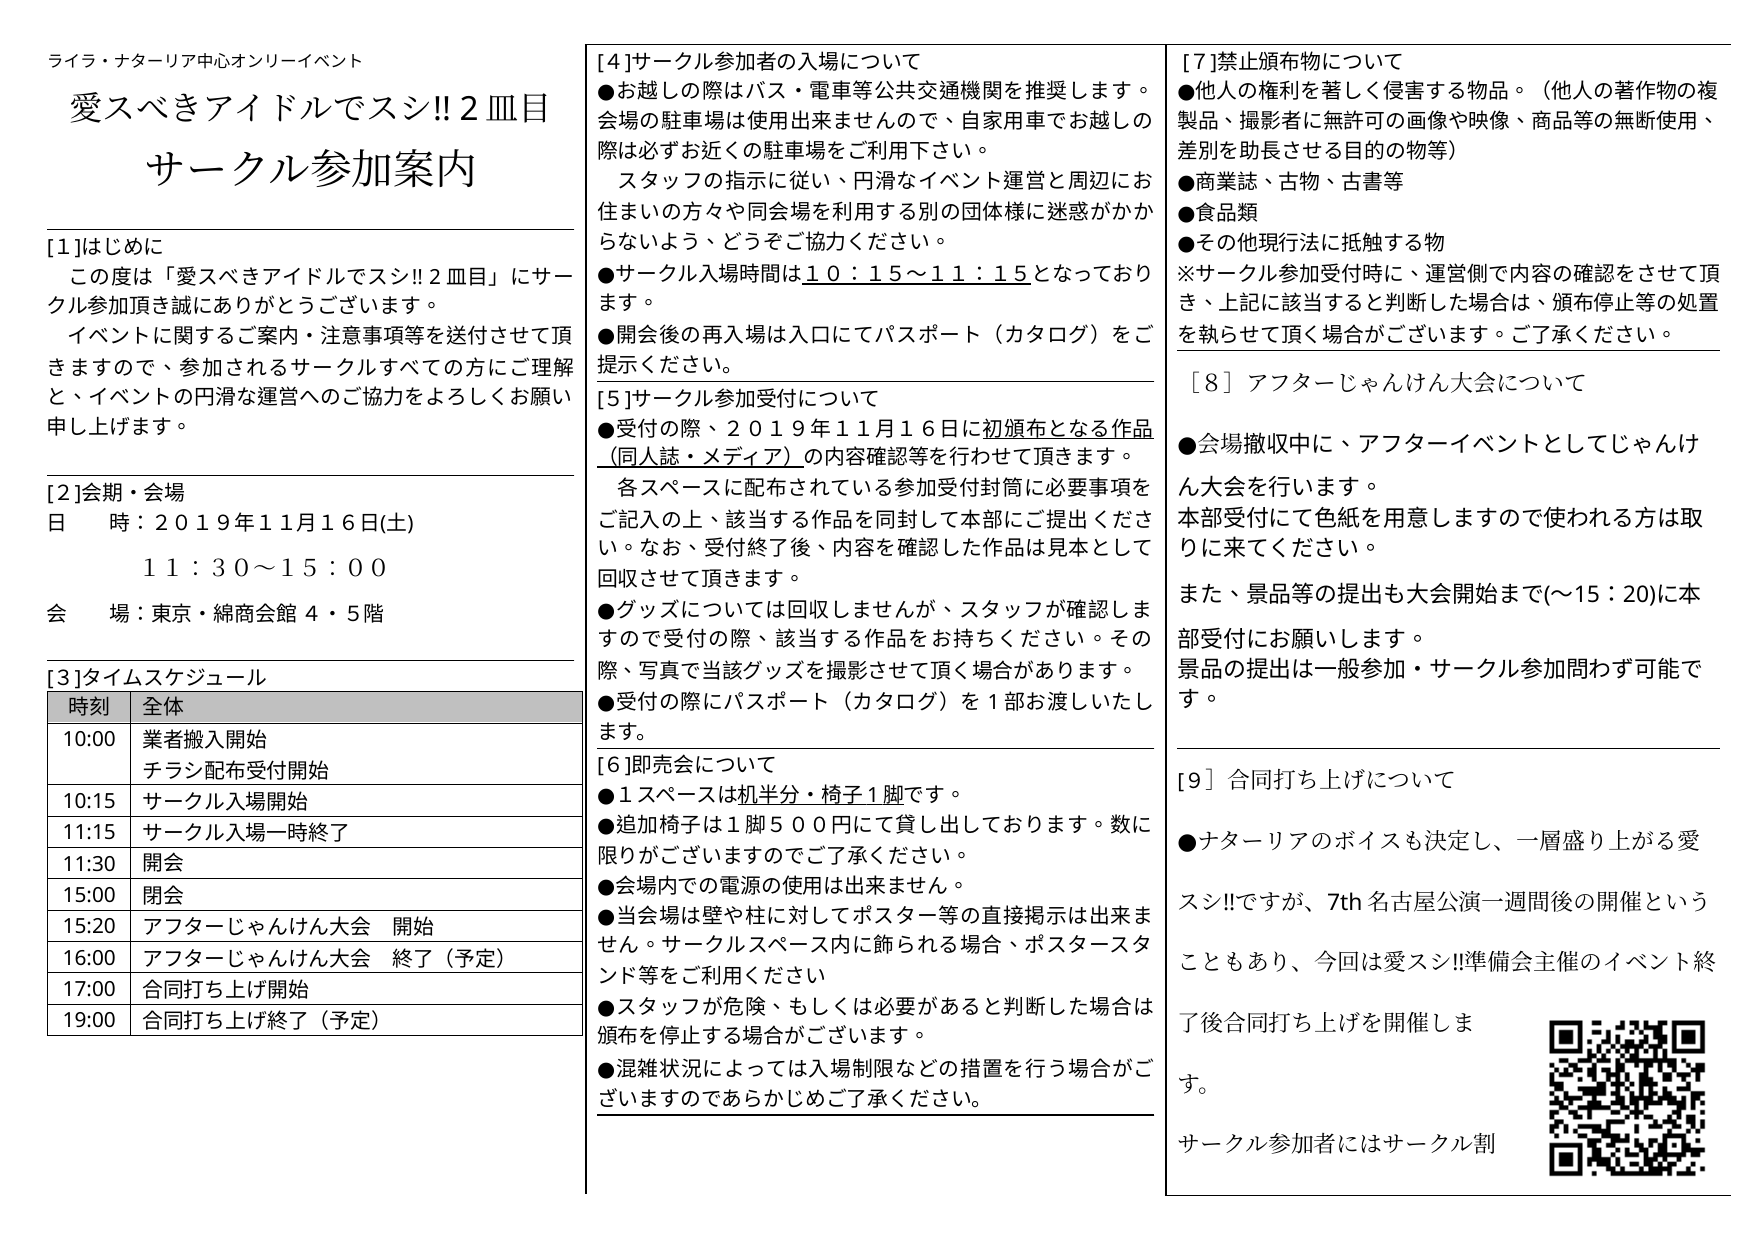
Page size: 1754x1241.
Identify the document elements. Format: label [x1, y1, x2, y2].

table_header [1167, 45, 1731, 1195]
picture [1531, 1002, 1724, 1195]
table_header [586, 45, 1165, 1195]
table_header [35, 44, 586, 1195]
